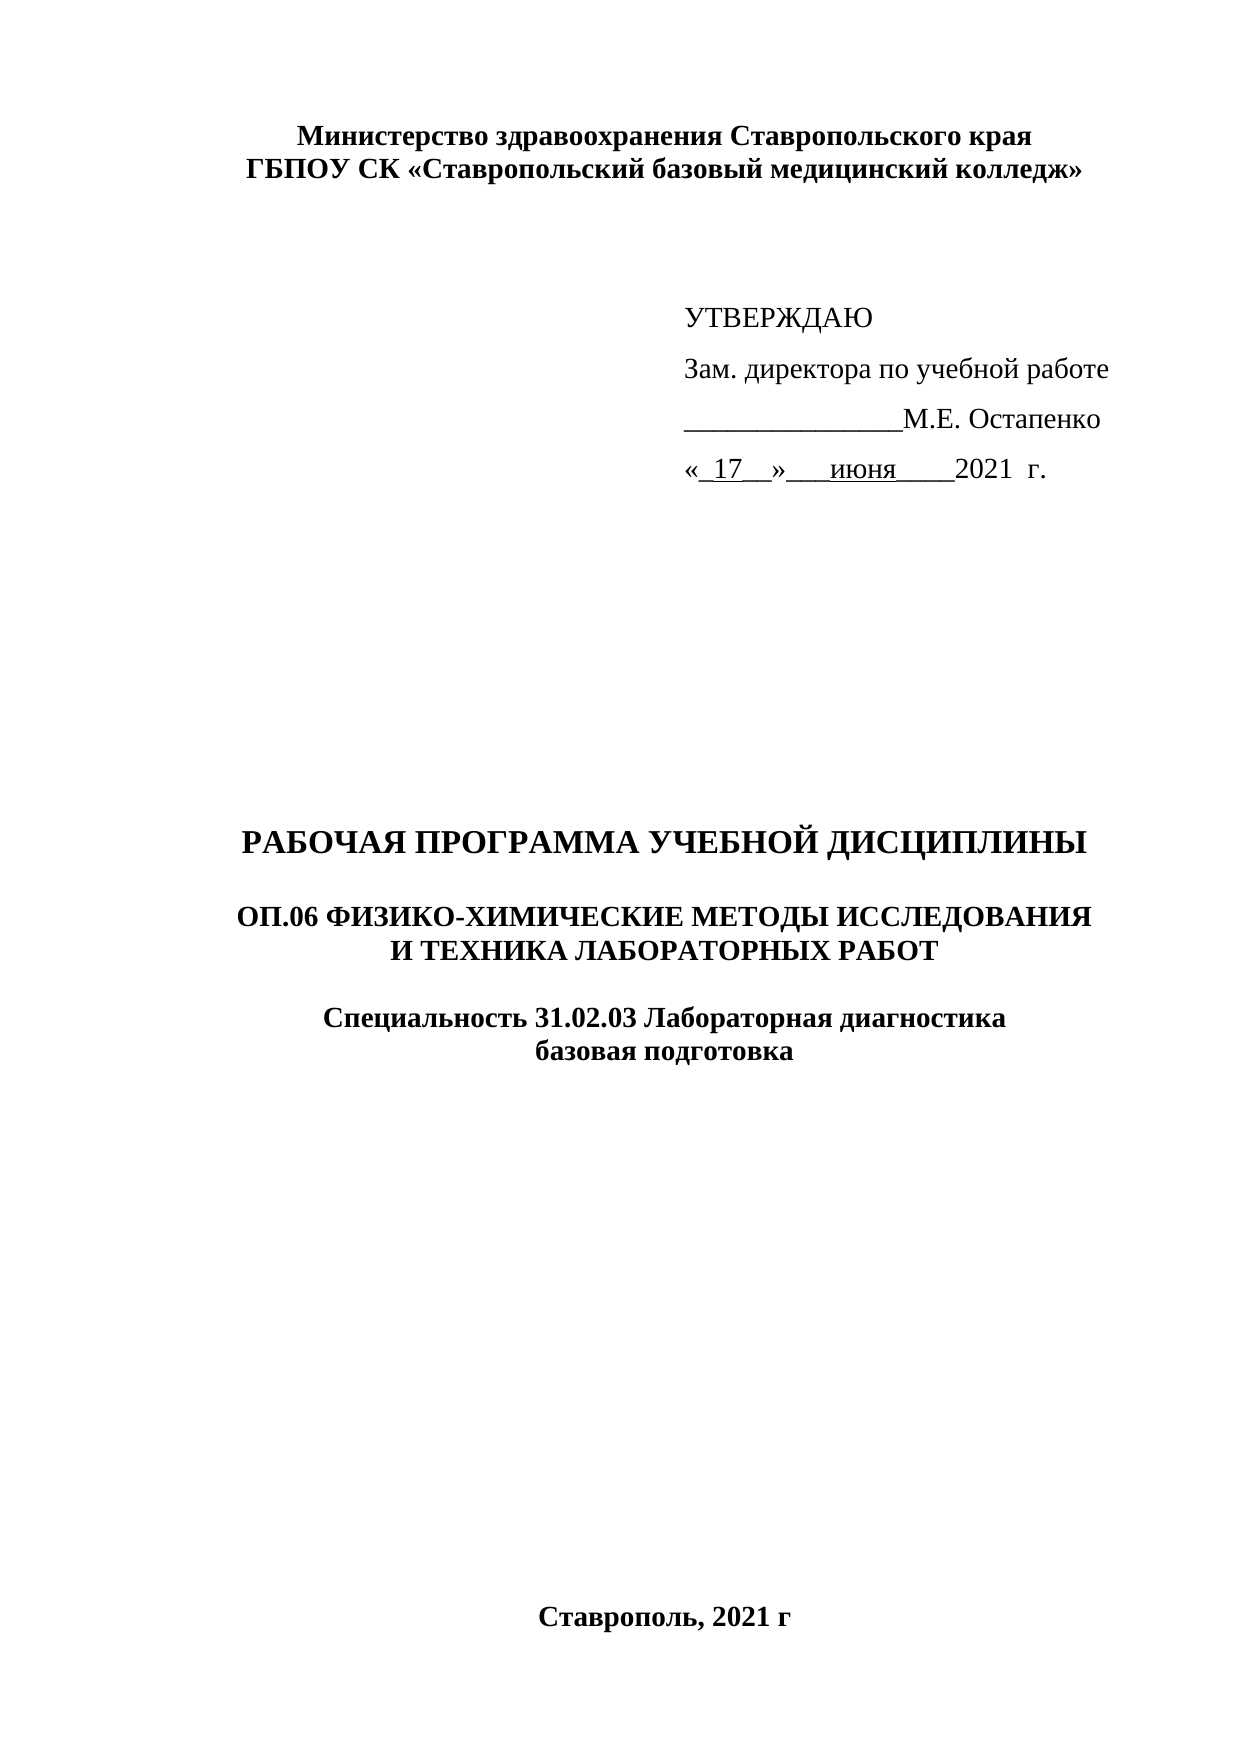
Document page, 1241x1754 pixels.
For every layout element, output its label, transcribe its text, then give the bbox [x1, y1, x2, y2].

text РАБОЧАЯ ПРОГРАММА УЧЕБНОЙ ДИСЦИПЛИНЫ [177, 822, 1152, 861]
text Ставрополь, 2021 г [177, 1599, 1152, 1632]
text базовая подготовка [177, 1033, 1152, 1067]
text Специальность 31.02.03 Лабораторная диагностика [177, 1000, 1152, 1033]
text И ТЕХНИКА ЛАБОРАТОРНЫХ РАБОТ [177, 933, 1152, 966]
text ОП.06 ФИЗИКО-ХИМИЧЕСКИЕ МЕТОДЫ ИССЛЕДОВАНИЯ [177, 899, 1152, 933]
text Министерство здравоохранения Ставропольского края [177, 118, 1152, 152]
text ГБПОУ СК «Ставропольский базовый медицинский колледж» [177, 152, 1152, 185]
